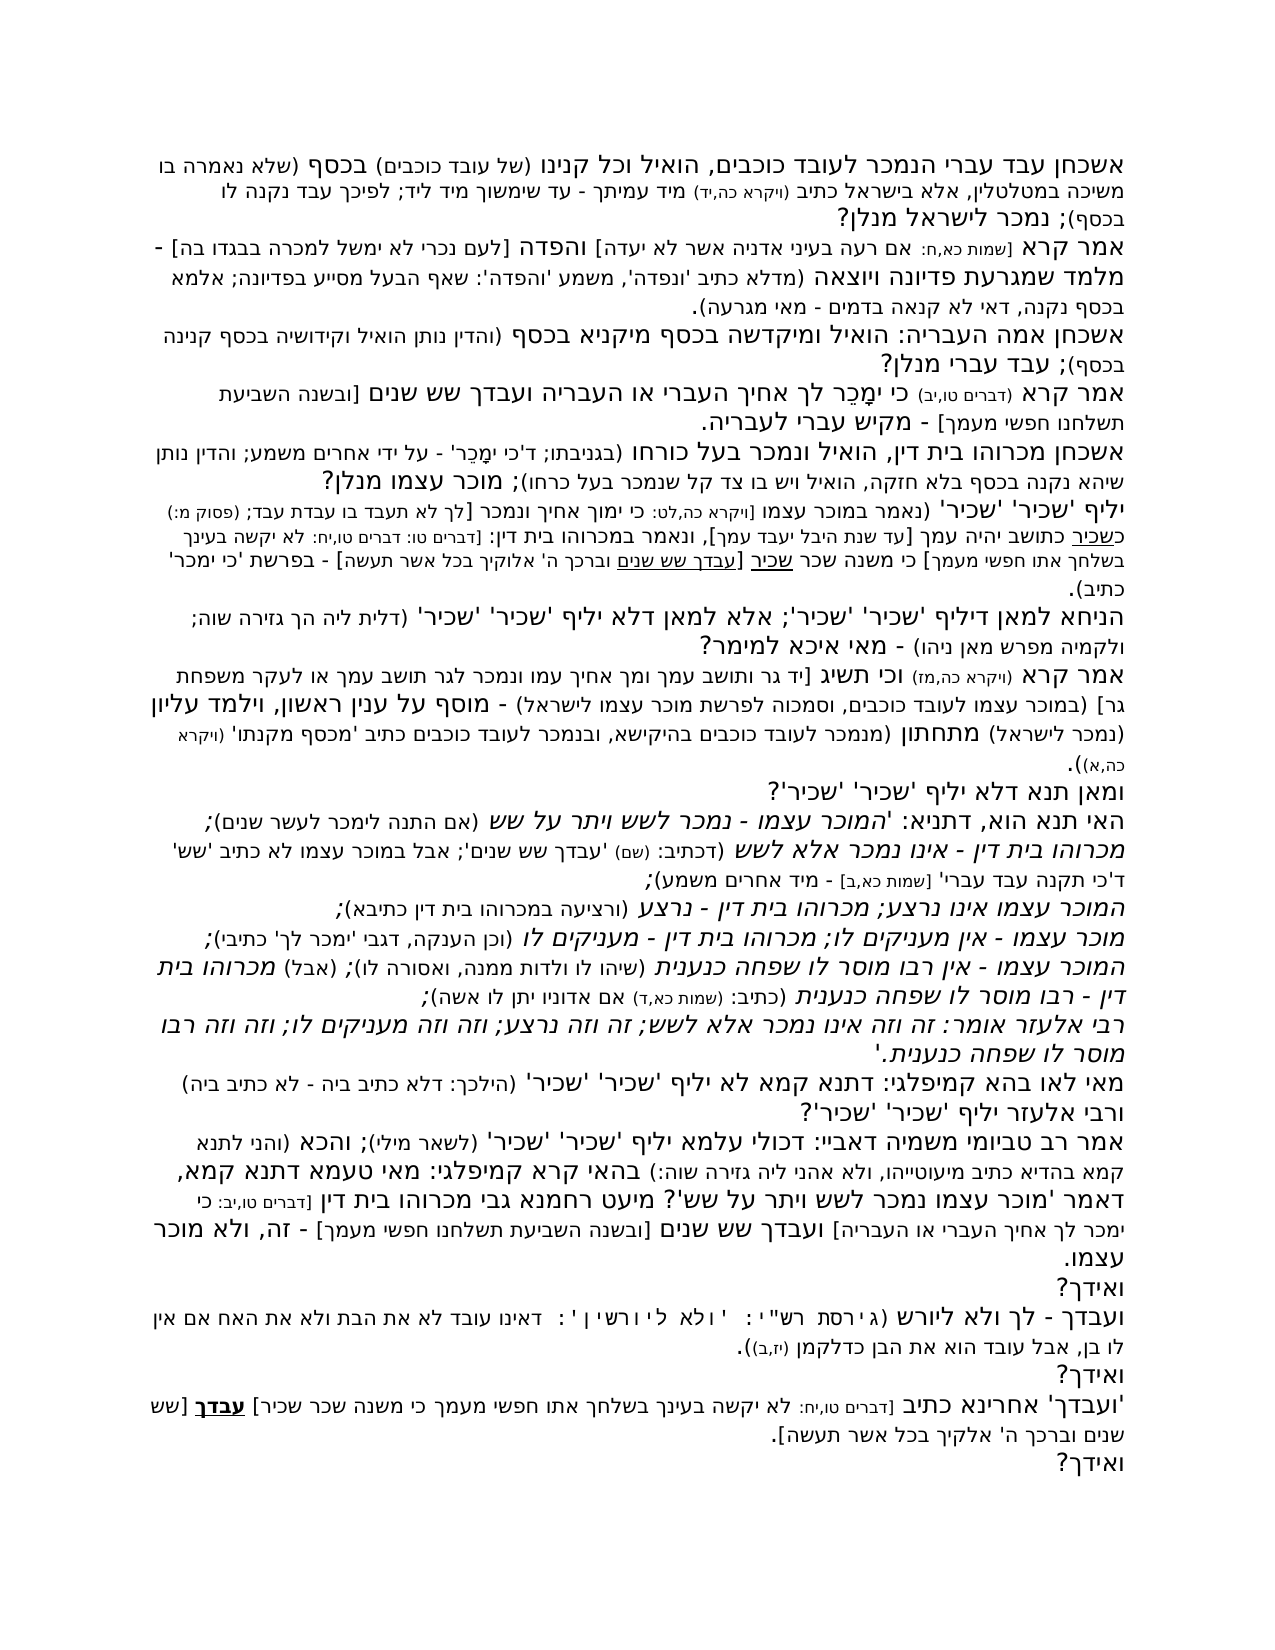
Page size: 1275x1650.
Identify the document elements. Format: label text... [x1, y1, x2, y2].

text אמר קרא (ויקרא כה,מז) וכי תשיג [יד גר ותושב עמך ומך אחיך עמו ונמכר לגר תושב עמך או לעקר משפחת גר] (במוכר עצמו לעובד כוכבים, וסמכוה לפרשת מוכר עצמו לישראל) - מוסף על ענין ראשון, וילמד עליון (נמכר לישראל) מתחתון (מנמכר לעובד כוכבים בהיקישא, ובנמכר לעובד כוכבים כתיב 'מכסף מקנתו' (ויקרא כה,א)). [150, 660, 1125, 777]
text האי תנא הוא, דתניא: 'המוכר עצמו - נמכר לשש ויתר על שש (אם התנה לימכר לעשר שנים); מכרוהו בית דין - אינו נמכר אלא לשש (דכתיב: (שם) 'עבדך שש שנים'; אבל במוכר עצמו לא כתיב 'שש' ד'כי תקנה עבד עברי' [שמות כא,ב] - מיד אחרים משמע); [150, 806, 1125, 894]
text אמר רב טביומי משמיה דאביי: דכולי עלמא יליף 'שכיר' 'שכיר' (לשאר מילי); והכא (והני לתנא קמא בהדיא כתיב מיעוטייהו, ולא אהני ליה גזירה שוה:) בהאי קרא קמיפלגי: מאי טעמא דתנא קמא, דאמר 'מוכר עצמו נמכר לשש ויתר על שש'? מיעט רחמנא גבי מכרוהו בית דין [דברים טו,יב: כי ימכר לך אחיך העברי או העבריה] ועבדך שש שנים [ובשנה השביעת תשלחנו חפשי מעמך] - זה, ולא מוכר עצמו. [150, 1127, 1125, 1273]
text מוכר עצמו - אין מעניקים לו; מכרוהו בית דין - מעניקים לו (וכן הענקה, דגבי 'ימכר לך' כתיבי); [150, 923, 1125, 952]
text מאי לאו בהא קמיפלגי: דתנא קמא לא יליף 'שכיר' 'שכיר' (הילכך: דלא כתיב ביה - לא כתיב ביה) ורבי אלעזר יליף 'שכיר' 'שכיר'? [150, 1069, 1125, 1127]
text אשכחן עבד עברי הנמכר לעובד כוכבים, הואיל וכל קנינו (של עובד כוכבים) בכסף (שלא נאמרה בו משיכה במטלטלין, אלא בישראל כתיב (ויקרא כה,יד) מיד עמיתך - עד שימשוך מיד ליד; לפיכך עבד נקנה לו בכסף); נמכר לישראל מנלן? [150, 150, 1125, 233]
text המוכר עצמו - אין רבו מוסר לו שפחה כנענית (שיהו לו ולדות ממנה, ואסורה לו); (אבל) מכרוהו בית דין - רבו מוסר לו שפחה כנענית (כתיב: (שמות כא,ד) אם אדוניו יתן לו אשה); [150, 952, 1125, 1010]
text ואידך? [150, 1361, 1125, 1390]
text ומאן תנא דלא יליף 'שכיר' 'שכיר'? [150, 777, 1125, 806]
text ואידך? [150, 1273, 1125, 1302]
text הניחא למאן דיליף 'שכיר' 'שכיר'; אלא למאן דלא יליף 'שכיר' 'שכיר' (דלית ליה הך גזירה שוה; ולקמיה מפרש מאן ניהו) - מאי איכא למימר? [150, 602, 1125, 660]
text רבי אלעזר אומר: זה וזה אינו נמכר אלא לשש; זה וזה נרצע; וזה וזה מעניקים לו; וזה וזה רבו מוסר לו שפחה כנענית.' [150, 1010, 1125, 1069]
text ואידך? [150, 1448, 1125, 1477]
text אמר קרא [שמות כא,ח: אם רעה בעיני אדניה אשר לא יעדה] והפדה [לעם נכרי לא ימשל למכרה בבגדו בה] - מלמד שמגרעת פדיונה ויוצאה (מדלא כתיב 'ונפדה', משמע 'והפדה': שאף הבעל מסייע בפדיונה; אלמא בכסף נקנה, דאי לא קנאה בדמים - מאי מגרעה). [150, 233, 1125, 320]
text אמר קרא (דברים טו,יב) כי ימָכֵר לך אחיך העברי או העבריה ועבדך שש שנים [ובשנה השביעת תשלחנו חפשי מעמך] - מקיש עברי לעבריה. [150, 378, 1125, 437]
text ועבדך - לך ולא ליורש (גירסת רש"י: 'ולא ליורשין': דאינו עובד לא את הבת ולא את האח אם אין לו בן, אבל עובד הוא את הבן כדלקמן (יז,ב)). [150, 1302, 1125, 1361]
text אשכחן מכרוהו בית דין, הואיל ונמכר בעל כורחו (בגניבתו; ד'כי ימָכֵר' - על ידי אחרים משמע; והדין נותן שיהא נקנה בכסף בלא חזקה, הואיל ויש בו צד קל שנמכר בעל כרחו); מוכר עצמו מנלן? [150, 437, 1125, 495]
text המוכר עצמו אינו נרצע; מכרוהו בית דין - נרצע (ורציעה במכרוהו בית דין כתיבא); [150, 894, 1125, 923]
text 'ועבדך' אחרינא כתיב [דברים טו,יח: לא יקשה בעינך בשלחך אתו חפשי מעמך כי משנה שכר שכיר] עבדך [שש שנים וברכך ה' אלקיך בכל אשר תעשה]. [150, 1390, 1125, 1448]
text אשכחן אמה העבריה: הואיל ומיקדשה בכסף מיקניא בכסף (והדין נותן הואיל וקידושיה בכסף קנינה בכסף); עבד עברי מנלן? [150, 320, 1125, 378]
text יליף 'שכיר' 'שכיר' (נאמר במוכר עצמו [ויקרא כה,לט: כי ימוך אחיך ונמכר [לך לא תעבד בו עבדת עבד; (פסוק מ:) כשכיר כתושב יהיה עמך [עד שנת היבל יעבד עמך], ונאמר במכרוהו בית דין: [דברים טו: דברים טו,יח: לא יקשה בעינך בשלחך אתו חפשי מעמך] כי משנה שכר שכיר [עבדך שש שנים וברכך ה' אלוקיך בכל אשר תעשה] - בפרשת 'כי ימכר' כתיב). [150, 495, 1125, 602]
